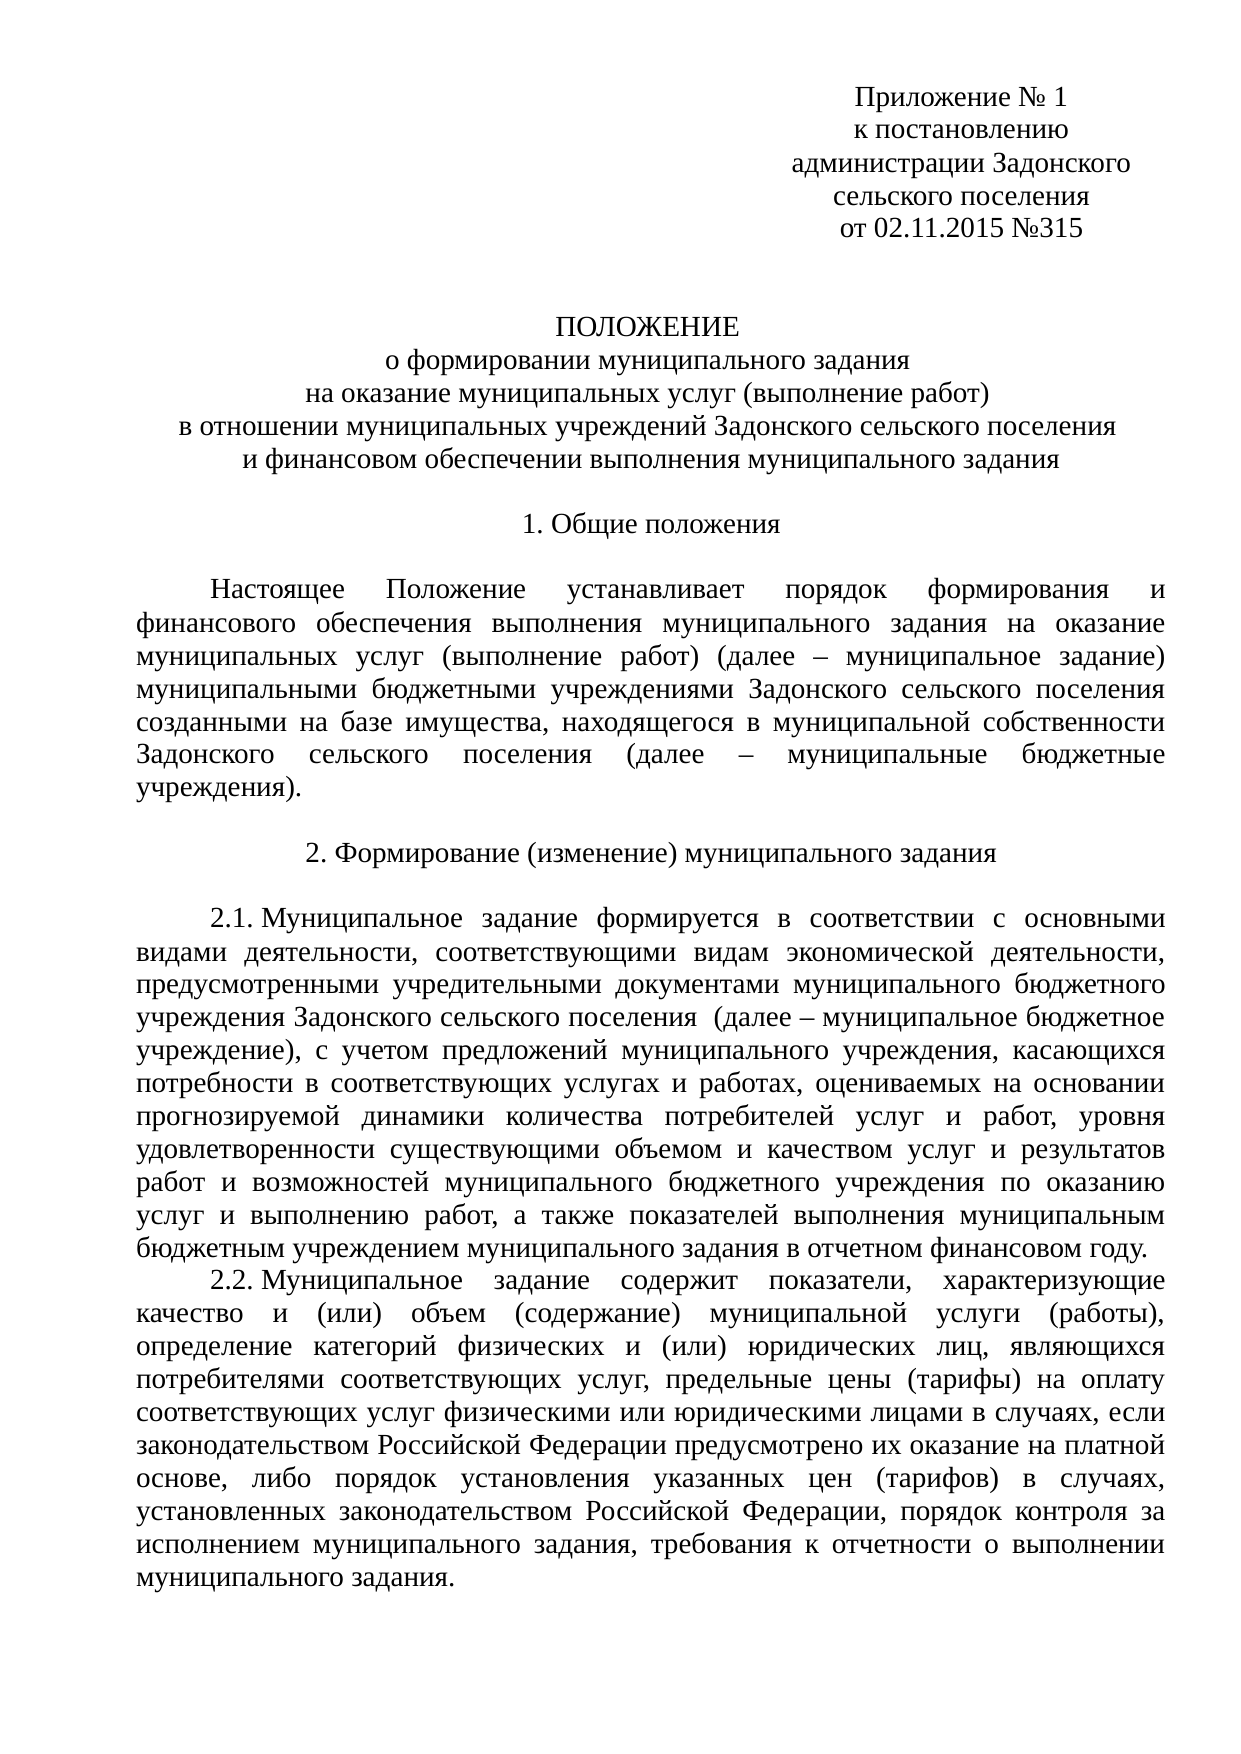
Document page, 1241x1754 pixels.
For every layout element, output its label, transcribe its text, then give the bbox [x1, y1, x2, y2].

text к постановлению администрации Задонского сельского поселения от 02.11.2015 №315 [756, 113, 1166, 244]
text 2.1. Муниципальное задание формируется в соответствии с основными видами деятельности, соответствующими видам экономической деятельности, предусмотренными учредительными документами муниципального бюджетного учреждения Задонского сельского поселения (далее – муниципальное бюджетное учреждение), с учетом предложений муниципального учреждения, касающихся потребности в соответствующих услугах и работах, оцениваемых на основании прогнозируемой динамики количества потребителей услуг и работ, уровня удовлетворенности существующими объемом и качеством услуг и результатов работ и возможностей муниципального бюджетного учреждения по оказанию услуг и выполнению работ, а также показателей выполнения муниципальным бюджетным учреждением муниципального задания в отчетном финансовом году. [136, 901, 1166, 1263]
text Настоящее Положение устанавливает порядок формирования и финансового обеспечения выполнения муниципального задания на оказание муниципальных услуг (выполнение работ) (далее – муниципальное задание) муниципальными бюджетными учреждениями Задонского сельского поселения созданными на базе имущества, находящегося в муниципальной собственности Задонского сельского поселения (далее – муниципальные бюджетные учреждения). [136, 573, 1166, 803]
text 2. Формирование (изменение) муниципального задания [136, 836, 1166, 869]
text ПОЛОЖЕНИЕ о формировании муниципального задания на оказание муниципальных услуг (выполнение работ) в отношении муниципальных учреждений Задонского сельского поселения и финансовом обеспечении выполнения муниципального задания [136, 310, 1166, 474]
text 1. Общие положения [136, 507, 1166, 540]
text 2.2. Муниципальное задание содержит показатели, характеризующие качество и (или) объем (содержание) муниципальной услуги (работы), определение категорий физических и (или) юридических лиц, являющихся потребителями соответствующих услуг, предельные цены (тарифы) на оплату соответствующих услуг физическими или юридическими лицами в случаях, если законодательством Российской Федерации предусмотрено их оказание на платной основе, либо порядок установления указанных цен (тарифов) в случаях, установленных законодательством Российской Федерации, порядок контроля за исполнением муниципального задания, требования к отчетности о выполнении муниципального задания. [136, 1263, 1166, 1592]
text Приложение № 1 [756, 80, 1166, 113]
